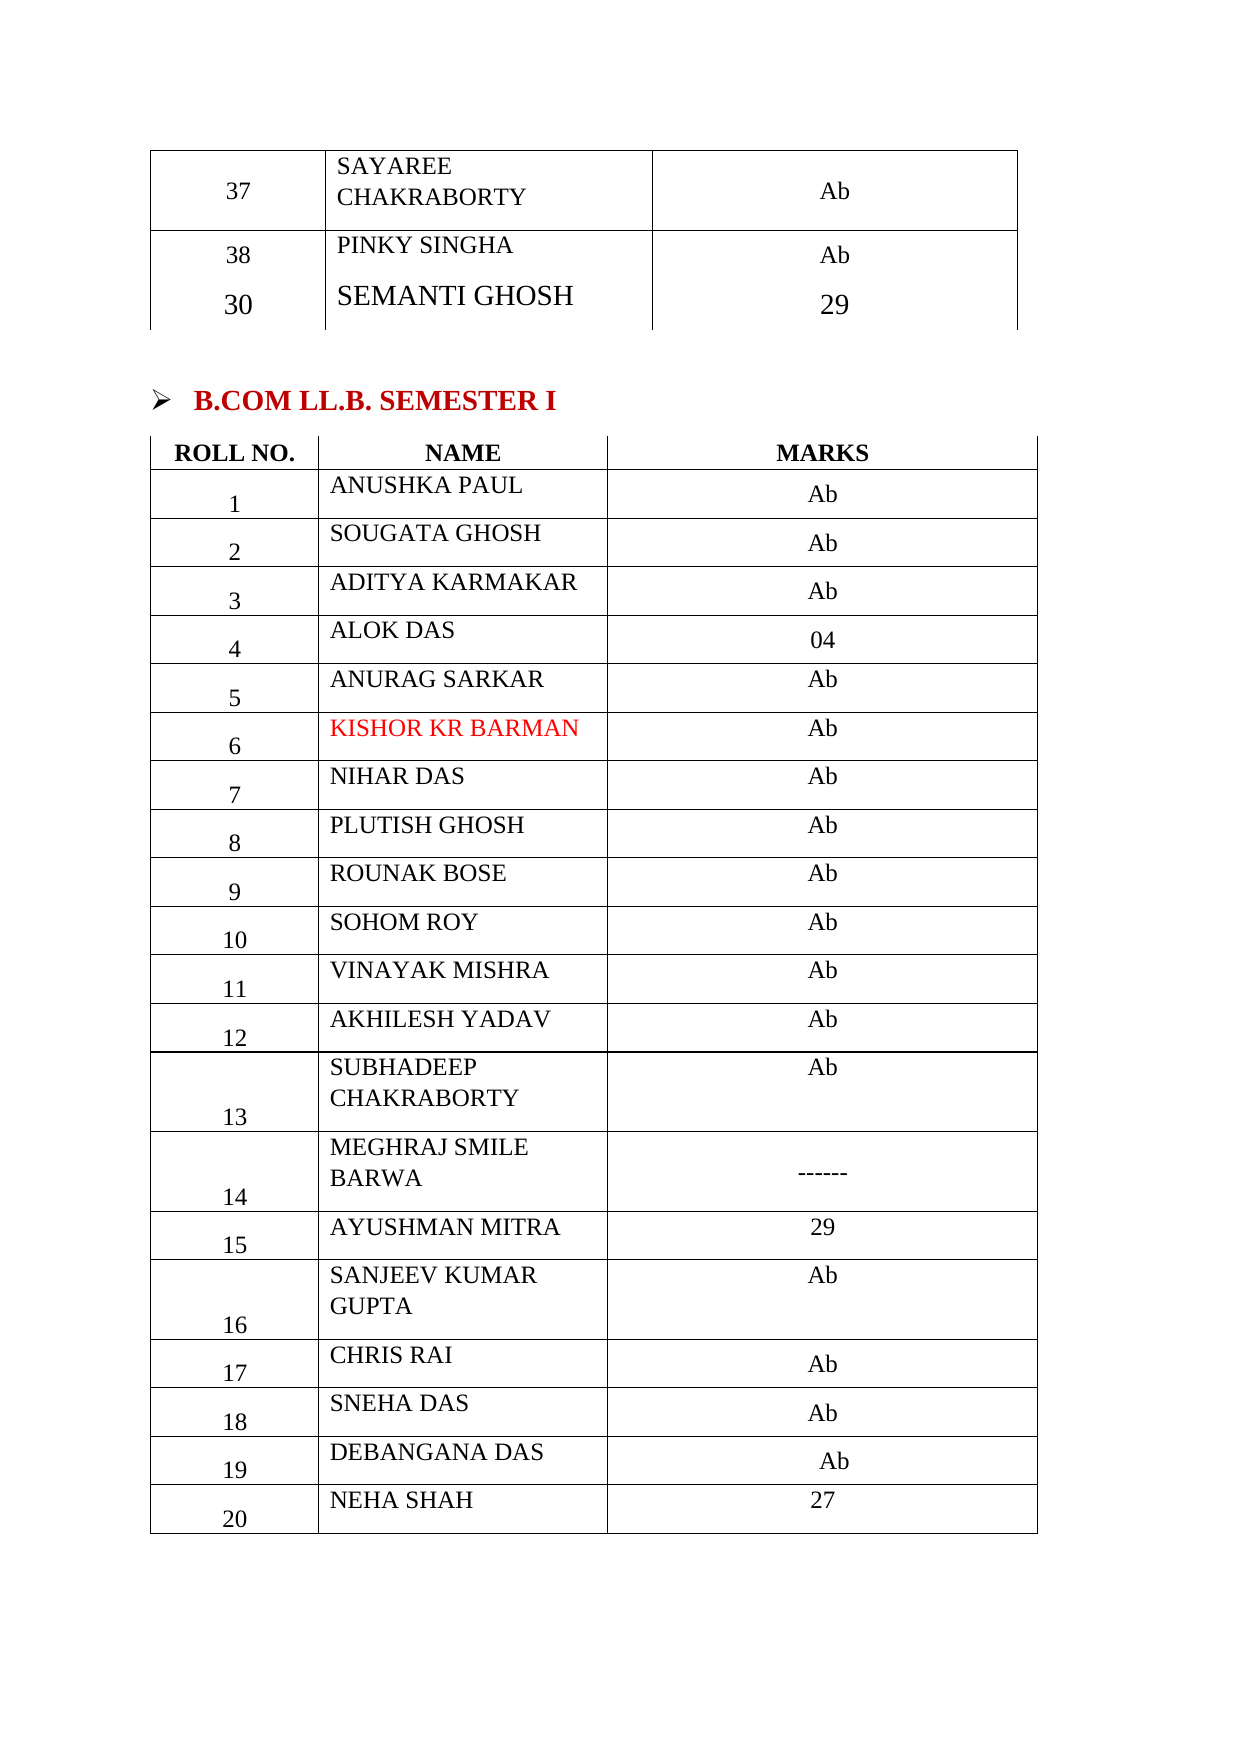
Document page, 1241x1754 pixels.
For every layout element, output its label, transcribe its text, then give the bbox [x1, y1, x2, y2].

table_cell SUBHADEEP CHAKRABORTY [319, 1053, 607, 1131]
list B.COM LL.B. SEMESTER I [150, 383, 1090, 417]
table_cell Ab [608, 810, 1037, 857]
table_cell SOHOM ROY [319, 907, 607, 954]
table_cell 3 [151, 567, 318, 614]
table_cell Ab [608, 713, 1037, 760]
table_cell 30 [151, 278, 325, 330]
table_cell 15 [151, 1212, 318, 1259]
table_header ROLL NO. [151, 436, 318, 469]
table_cell Ab [653, 151, 1017, 229]
table_cell Ab [653, 231, 1017, 278]
table_cell NEHA SHAH [319, 1485, 607, 1533]
table_cell 2 [151, 519, 318, 566]
table_cell KISHOR KR BARMAN [319, 713, 607, 760]
table_cell Ab [608, 955, 1037, 1003]
table_cell ANURAG SARKAR [319, 664, 607, 712]
table_cell Ab [608, 664, 1037, 712]
table_cell Ab [608, 907, 1037, 954]
table_cell Ab [608, 1388, 1037, 1436]
table_cell PLUTISH GHOSH [319, 810, 607, 857]
table_cell ------ [608, 1132, 1037, 1211]
table_cell SNEHA DAS [319, 1388, 607, 1436]
table_cell 20 [151, 1485, 318, 1533]
table_cell Ab [608, 519, 1037, 566]
table_cell 37 [151, 151, 325, 229]
table_cell 38 [151, 231, 325, 278]
table_cell Ab [608, 858, 1037, 906]
table_cell AYUSHMAN MITRA [319, 1212, 607, 1259]
table_cell 7 [151, 761, 318, 809]
table_cell CHRIS RAI [319, 1340, 607, 1387]
table_cell Semanti Ghosh [326, 278, 652, 330]
table_cell Ab [608, 1053, 1037, 1131]
table_cell Ab [608, 1260, 1037, 1339]
table_cell PINKY SINGHA [326, 231, 652, 278]
table_cell Ab [608, 1340, 1037, 1387]
table_cell Ab [608, 470, 1037, 517]
table_cell ANUSHKA PAUL [319, 470, 607, 517]
table_cell 27 [608, 1485, 1037, 1533]
table_cell 13 [151, 1053, 318, 1131]
table_cell 6 [151, 713, 318, 760]
table_cell Ab [608, 567, 1037, 614]
table_cell Ab [608, 1437, 1037, 1484]
table_cell 19 [151, 1437, 318, 1484]
table_cell 18 [151, 1388, 318, 1436]
table_cell 29 [608, 1212, 1037, 1259]
table_cell ROUNAK BOSE [319, 858, 607, 906]
table_cell ALOK DAS [319, 616, 607, 663]
table_cell SOUGATA GHOSH [319, 519, 607, 566]
table_cell 04 [608, 616, 1037, 663]
table_cell 5 [151, 664, 318, 712]
table_cell SAYAREE CHAKRABORTY [326, 151, 652, 229]
table_cell 17 [151, 1340, 318, 1387]
table_cell SANJEEV KUMAR GUPTA [319, 1260, 607, 1339]
table_cell 10 [151, 907, 318, 954]
table_header MARKS [608, 436, 1037, 469]
table_cell 9 [151, 858, 318, 906]
table_cell NIHAR DAS [319, 761, 607, 809]
table_header NAME [319, 436, 607, 469]
table_cell 8 [151, 810, 318, 857]
table_cell AKHILESH YADAV [319, 1004, 607, 1051]
table_cell 11 [151, 955, 318, 1003]
table_cell 16 [151, 1260, 318, 1339]
table_cell Ab [608, 1004, 1037, 1051]
table_cell MEGHRAJ SMILE BARWA [319, 1132, 607, 1211]
table_cell 14 [151, 1132, 318, 1211]
table_cell Ab [608, 761, 1037, 809]
table_cell 12 [151, 1004, 318, 1051]
table_cell DEBANGANA DAS [319, 1437, 607, 1484]
table_cell ADITYA KARMAKAR [319, 567, 607, 614]
table_cell 1 [151, 470, 318, 517]
table_cell 29 [653, 278, 1017, 330]
table_cell 4 [151, 616, 318, 663]
table_cell VINAYAK MISHRA [319, 955, 607, 1003]
